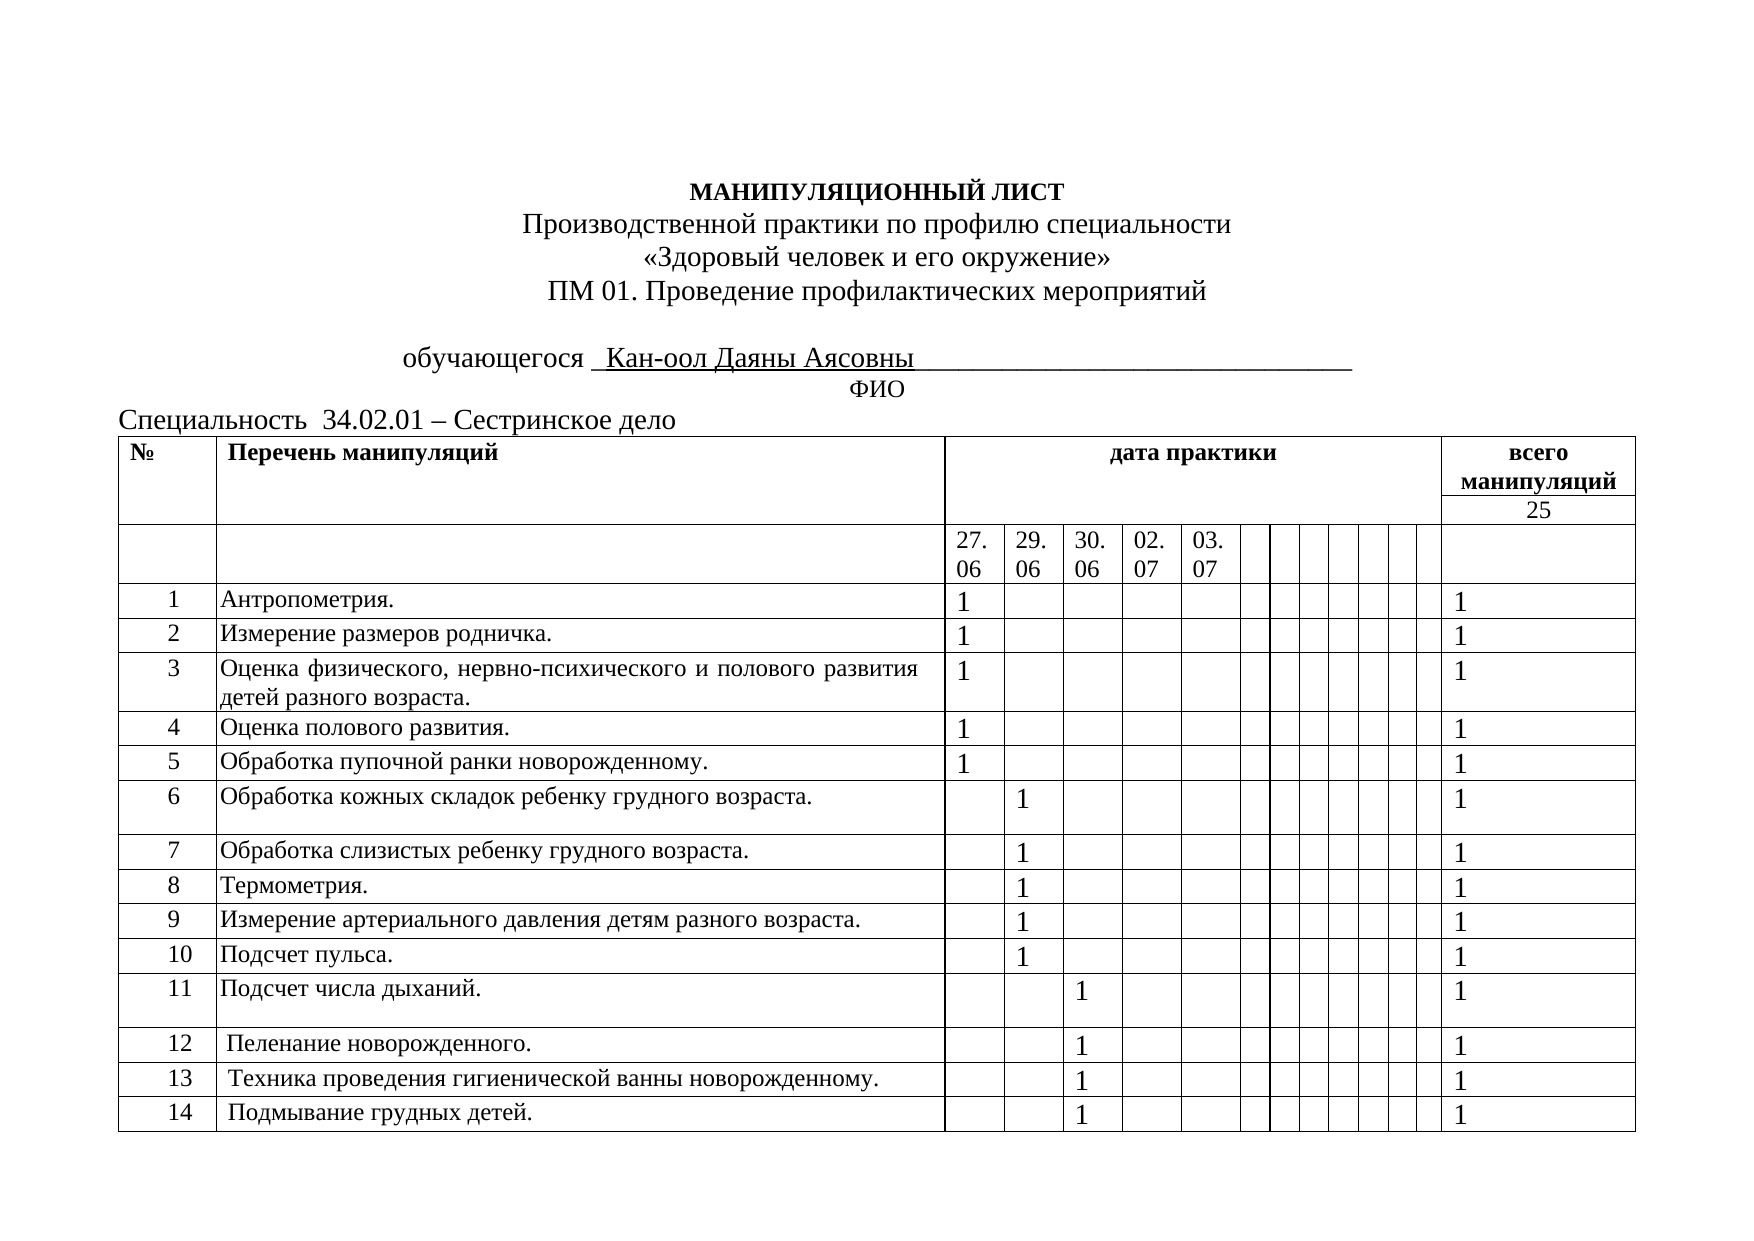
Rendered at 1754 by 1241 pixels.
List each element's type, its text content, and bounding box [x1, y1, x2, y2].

table_cell Техника проведения гигиенической ванны новорожденному. [217, 1063, 944, 1096]
table_cell [1271, 904, 1299, 938]
table_cell [1241, 1063, 1269, 1096]
table_cell [1005, 1028, 1063, 1062]
table_cell [1271, 712, 1299, 745]
table_cell [1064, 746, 1122, 780]
table_cell [1241, 584, 1269, 617]
table_cell [1359, 835, 1388, 869]
table_cell [1182, 974, 1240, 1027]
table_cell [1389, 746, 1416, 780]
table_cell [1417, 619, 1441, 652]
table_cell Антропометрия. [217, 584, 944, 617]
table_cell [1123, 653, 1181, 711]
table_cell [1064, 904, 1122, 938]
table_cell [1271, 1097, 1299, 1131]
table_cell [1417, 1028, 1441, 1062]
table_cell [1359, 584, 1388, 617]
table_cell [1241, 746, 1269, 780]
table_cell 1 [1005, 835, 1063, 869]
table_cell Оценка физического, нервно-психического и полового развития детей разного возраста. [217, 653, 944, 711]
text «Здоровый человек и его окружение» [118, 239, 1636, 273]
table_cell Пеленание новорожденного. [217, 1028, 944, 1062]
table_cell [946, 781, 1004, 834]
text ФИО [118, 374, 1636, 402]
text обучающегося _Кан-оол Даяны Аясовны______________________________ [118, 340, 1636, 374]
table_cell [946, 870, 1004, 903]
table_cell 9 [119, 904, 216, 938]
table_cell [1271, 653, 1299, 711]
table_cell 1 [946, 653, 1004, 711]
table_cell 10 [119, 939, 216, 972]
table_cell 1 [1442, 904, 1635, 938]
table_cell 1 [1442, 746, 1635, 780]
table_cell 1 [946, 584, 1004, 617]
table_cell Обработка кожных складок ребенку грудного возраста. [217, 781, 944, 834]
table_cell 1 [1005, 904, 1063, 938]
table_cell 1 [946, 712, 1004, 745]
table_cell [1123, 584, 1181, 617]
table_cell [946, 974, 1004, 1027]
table_cell [1417, 939, 1441, 972]
table_cell [1005, 974, 1063, 1027]
text Производственной практики по профилю специальности [118, 206, 1636, 239]
table_cell 29.06 [1005, 525, 1063, 583]
table_cell 1 [1442, 781, 1635, 834]
table_cell [1359, 781, 1388, 834]
table_cell [1182, 584, 1240, 617]
table_cell [1300, 1097, 1328, 1131]
table_cell [1417, 1097, 1441, 1131]
table_cell [946, 939, 1004, 972]
table_cell 1 [1442, 619, 1635, 652]
table_cell [946, 1028, 1004, 1062]
table_cell [1300, 653, 1328, 711]
table_cell 1 [1442, 835, 1635, 869]
table_cell [1271, 974, 1299, 1027]
table_cell Измерение размеров родничка. [217, 619, 944, 652]
table_cell [1329, 835, 1358, 869]
table_cell [1271, 781, 1299, 834]
table_cell 02.07 [1123, 525, 1181, 583]
table_header № [119, 437, 216, 524]
table_cell [1300, 1063, 1328, 1096]
table_cell [1005, 1097, 1063, 1131]
table_cell [1182, 712, 1240, 745]
table_cell [1359, 525, 1388, 583]
table_cell [1241, 835, 1269, 869]
table_cell [1005, 653, 1063, 711]
table_cell 12 [119, 1028, 216, 1062]
table_cell [1359, 619, 1388, 652]
table_cell [1271, 870, 1299, 903]
table_cell 1 [1064, 1097, 1122, 1131]
table_cell [1329, 712, 1358, 745]
table_cell [1417, 835, 1441, 869]
table_cell [1359, 1097, 1388, 1131]
table_cell [1359, 1028, 1388, 1062]
table_cell 1 [1442, 653, 1635, 711]
table_cell 25 [1442, 496, 1635, 524]
table_cell [1329, 1097, 1358, 1131]
table_header всего манипуляций [1442, 437, 1635, 494]
table_cell [1005, 584, 1063, 617]
table_cell [1241, 904, 1269, 938]
table_cell [1329, 1028, 1358, 1062]
table_cell 1 [1442, 712, 1635, 745]
table_cell [1123, 1028, 1181, 1062]
table_cell [1271, 584, 1299, 617]
table_cell 1 [1005, 781, 1063, 834]
table_cell [1182, 746, 1240, 780]
table_cell [1123, 939, 1181, 972]
table_cell 8 [119, 870, 216, 903]
table_cell [1300, 781, 1328, 834]
table_cell [1389, 584, 1416, 617]
table_cell [1329, 653, 1358, 711]
table_cell 6 [119, 781, 216, 834]
table_cell [1417, 870, 1441, 903]
table_cell 1 [1064, 974, 1122, 1027]
table_cell 1 [1005, 939, 1063, 972]
text МАНИПУЛЯЦИОННЫЙ ЛИСТ [118, 177, 1636, 206]
table_cell [1182, 870, 1240, 903]
table_cell 1 [1064, 1028, 1122, 1062]
table_cell 1 [119, 584, 216, 617]
table_cell [1389, 781, 1416, 834]
table_cell [1241, 1097, 1269, 1131]
table_cell [1417, 653, 1441, 711]
table_cell [1417, 584, 1441, 617]
table_cell [1389, 712, 1416, 745]
table_cell [1300, 974, 1328, 1027]
table_cell 11 [119, 974, 216, 1027]
table_cell [1241, 712, 1269, 745]
table_cell [946, 835, 1004, 869]
table_cell [1241, 870, 1269, 903]
table_cell [1389, 1028, 1416, 1062]
table_cell Термометрия. [217, 870, 944, 903]
table_cell 03.07 [1182, 525, 1240, 583]
table_cell [1182, 1097, 1240, 1131]
table_cell [1359, 1063, 1388, 1096]
table_cell Подмывание грудных детей. [217, 1097, 944, 1131]
table_cell [946, 1097, 1004, 1131]
table_cell [946, 1063, 1004, 1096]
table_cell [1359, 974, 1388, 1027]
table_cell Обработка пупочной ранки новорожденному. [217, 746, 944, 780]
table_cell [1417, 746, 1441, 780]
table_cell 4 [119, 712, 216, 745]
table_cell [1182, 619, 1240, 652]
table_cell [1064, 939, 1122, 972]
table_cell [1442, 525, 1635, 583]
table_cell 7 [119, 835, 216, 869]
table_cell [1271, 835, 1299, 869]
table_cell [1389, 525, 1416, 583]
table_cell [1241, 1028, 1269, 1062]
table_cell [1300, 712, 1328, 745]
table_cell [1182, 1028, 1240, 1062]
table_cell 1 [1064, 1063, 1122, 1096]
table_header Перечень манипуляций [217, 437, 944, 524]
table_cell [1300, 870, 1328, 903]
table_cell [1359, 746, 1388, 780]
table_cell [1182, 904, 1240, 938]
table_cell [1359, 653, 1388, 711]
text Специальность 34.02.01 – Сестринское дело [118, 402, 1636, 436]
table_cell [1064, 619, 1122, 652]
table_cell 1 [1442, 1097, 1635, 1131]
table_cell 27.06 [946, 525, 1004, 583]
table_cell 30.06 [1064, 525, 1122, 583]
table_cell [1123, 781, 1181, 834]
table_cell [1241, 974, 1269, 1027]
table_cell [1300, 619, 1328, 652]
table_cell [1182, 939, 1240, 972]
table_cell [217, 525, 944, 583]
table_cell [1329, 746, 1358, 780]
table_cell Обработка слизистых ребенку грудного возраста. [217, 835, 944, 869]
table_cell 1 [1442, 1028, 1635, 1062]
table_cell [1123, 870, 1181, 903]
table_cell [1182, 781, 1240, 834]
table_cell [1389, 870, 1416, 903]
table_cell [1005, 712, 1063, 745]
table_cell [119, 525, 216, 583]
table_cell [1417, 525, 1441, 583]
table_cell [1064, 584, 1122, 617]
table_cell [1064, 781, 1122, 834]
table_cell [1300, 746, 1328, 780]
table_cell [1241, 653, 1269, 711]
table_cell [1271, 525, 1299, 583]
table_cell [1300, 584, 1328, 617]
table_cell [1359, 939, 1388, 972]
table_cell [1271, 939, 1299, 972]
table_cell 1 [1442, 584, 1635, 617]
table_cell [1329, 619, 1358, 652]
table_cell 1 [946, 746, 1004, 780]
table_cell [1005, 746, 1063, 780]
table_cell 1 [1442, 1063, 1635, 1096]
table_cell [1300, 939, 1328, 972]
table_cell 14 [119, 1097, 216, 1131]
table_cell [1300, 525, 1328, 583]
table_cell [1182, 835, 1240, 869]
table_cell [1389, 1063, 1416, 1096]
table_cell [1389, 904, 1416, 938]
table_cell [1417, 712, 1441, 745]
table_cell [1329, 584, 1358, 617]
table_cell [1182, 653, 1240, 711]
table_cell 5 [119, 746, 216, 780]
table_cell [1064, 870, 1122, 903]
table_cell [1300, 904, 1328, 938]
table_cell [1123, 974, 1181, 1027]
table_cell [1123, 835, 1181, 869]
table_cell [1064, 712, 1122, 745]
table_cell [1005, 1063, 1063, 1096]
table_cell [1389, 835, 1416, 869]
table_cell [1329, 939, 1358, 972]
table_header дата практики [946, 437, 1441, 524]
table_cell Измерение артериального давления детям разного возраста. [217, 904, 944, 938]
table_cell [1271, 619, 1299, 652]
table_cell [1123, 619, 1181, 652]
table_cell [1123, 746, 1181, 780]
table_cell [1064, 835, 1122, 869]
table_cell [1389, 974, 1416, 1027]
table_cell [1389, 939, 1416, 972]
table_cell [1300, 1028, 1328, 1062]
table_cell [1271, 1063, 1299, 1096]
table_cell [1329, 904, 1358, 938]
table_cell [1005, 619, 1063, 652]
table_cell [1241, 939, 1269, 972]
table_cell [1271, 1028, 1299, 1062]
table_cell [1300, 835, 1328, 869]
table_cell [1329, 525, 1358, 583]
table_cell [1389, 1097, 1416, 1131]
table_cell [1359, 904, 1388, 938]
table_cell [1241, 619, 1269, 652]
table_cell Подсчет числа дыханий. [217, 974, 944, 1027]
table_cell 1 [946, 619, 1004, 652]
table_cell 1 [1442, 939, 1635, 972]
table_cell [1123, 904, 1181, 938]
table_cell [1417, 781, 1441, 834]
text ПМ 01. Проведение профилактических мероприятий [118, 273, 1636, 307]
table_cell [1241, 781, 1269, 834]
table_cell [1123, 1097, 1181, 1131]
table_cell [1359, 870, 1388, 903]
table_cell [1329, 974, 1358, 1027]
table_cell [1123, 712, 1181, 745]
table_cell Подсчет пульса. [217, 939, 944, 972]
table_cell [1329, 870, 1358, 903]
table_cell [1389, 619, 1416, 652]
table_cell [1241, 525, 1269, 583]
table_cell 1 [1005, 870, 1063, 903]
table_cell [1417, 904, 1441, 938]
table_cell 13 [119, 1063, 216, 1096]
table_cell 1 [1442, 974, 1635, 1027]
table_cell [1064, 653, 1122, 711]
table_cell [1329, 781, 1358, 834]
table_cell [1417, 974, 1441, 1027]
table_cell [1389, 653, 1416, 711]
table_cell 3 [119, 653, 216, 711]
table_cell 2 [119, 619, 216, 652]
table_cell 1 [1442, 870, 1635, 903]
table_cell [1182, 1063, 1240, 1096]
table_cell [1359, 712, 1388, 745]
table_cell [1123, 1063, 1181, 1096]
table_cell [1329, 1063, 1358, 1096]
table_cell Оценка полового развития. [217, 712, 944, 745]
table_cell [1417, 1063, 1441, 1096]
table_cell [1271, 746, 1299, 780]
table_cell [946, 904, 1004, 938]
